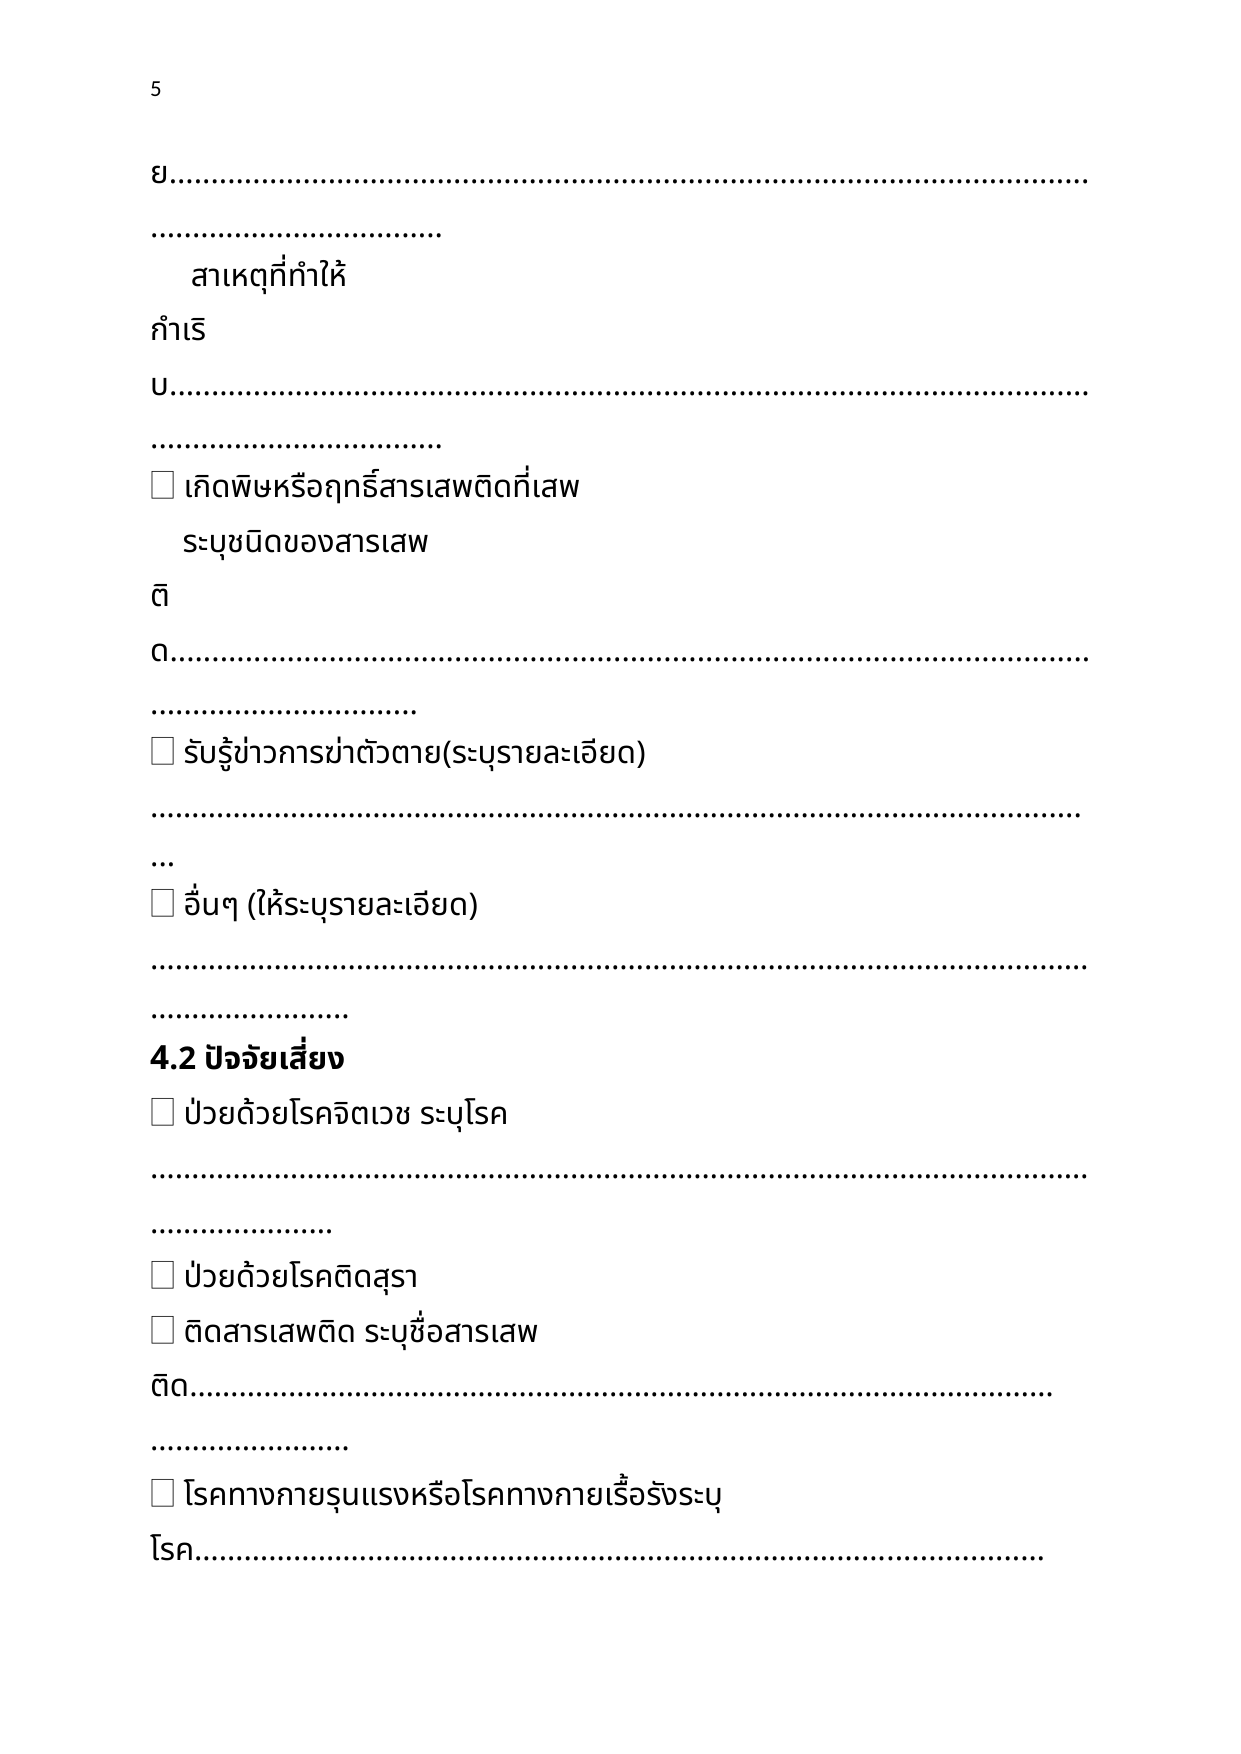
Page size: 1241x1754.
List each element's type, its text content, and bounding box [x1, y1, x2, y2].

text สาเหตุที่ทำให้กำเริบ................................................................................................................................................. [150, 253, 1090, 458]
text 🗌 ป่วยด้วยโรคติดสุรา [150, 1254, 1090, 1302]
text ระบุชนิดของสารเสพติด.............................................................................................................................................. [150, 519, 1090, 724]
text 🗌 ป่วยด้วยโรคจิตเวช ระบุโรค ………………………………………………………………………………………………………….............… [150, 1091, 1090, 1247]
text 🗌 เกิดพิษหรือฤทธิ์สารเสพติดที่เสพ [150, 464, 1090, 512]
text 🗌 รับรู้ข่าวการฆ่าตัวตาย(ระบุรายละเอียด) ………………………………………………………………………………………….............. [150, 730, 1090, 876]
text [150, 150, 1090, 246]
text 🗌 โรคทางกายรุนแรงหรือโรคทางกายเรื้อรังระบุโรค…………………………………………………………………………................… [150, 1472, 1090, 1574]
text 4.2 ปัจจัยเสี่ยง [150, 1034, 1090, 1083]
text 🗌 ติดสารเสพติด ระบุชื่อสารเสพติด………………………………………………………………………………………………...............…… [150, 1309, 1090, 1465]
text 🗌 อื่นๆ (ให้ระบุรายละเอียด) ……………………………………………………………………………………………………………............... [150, 882, 1090, 1027]
